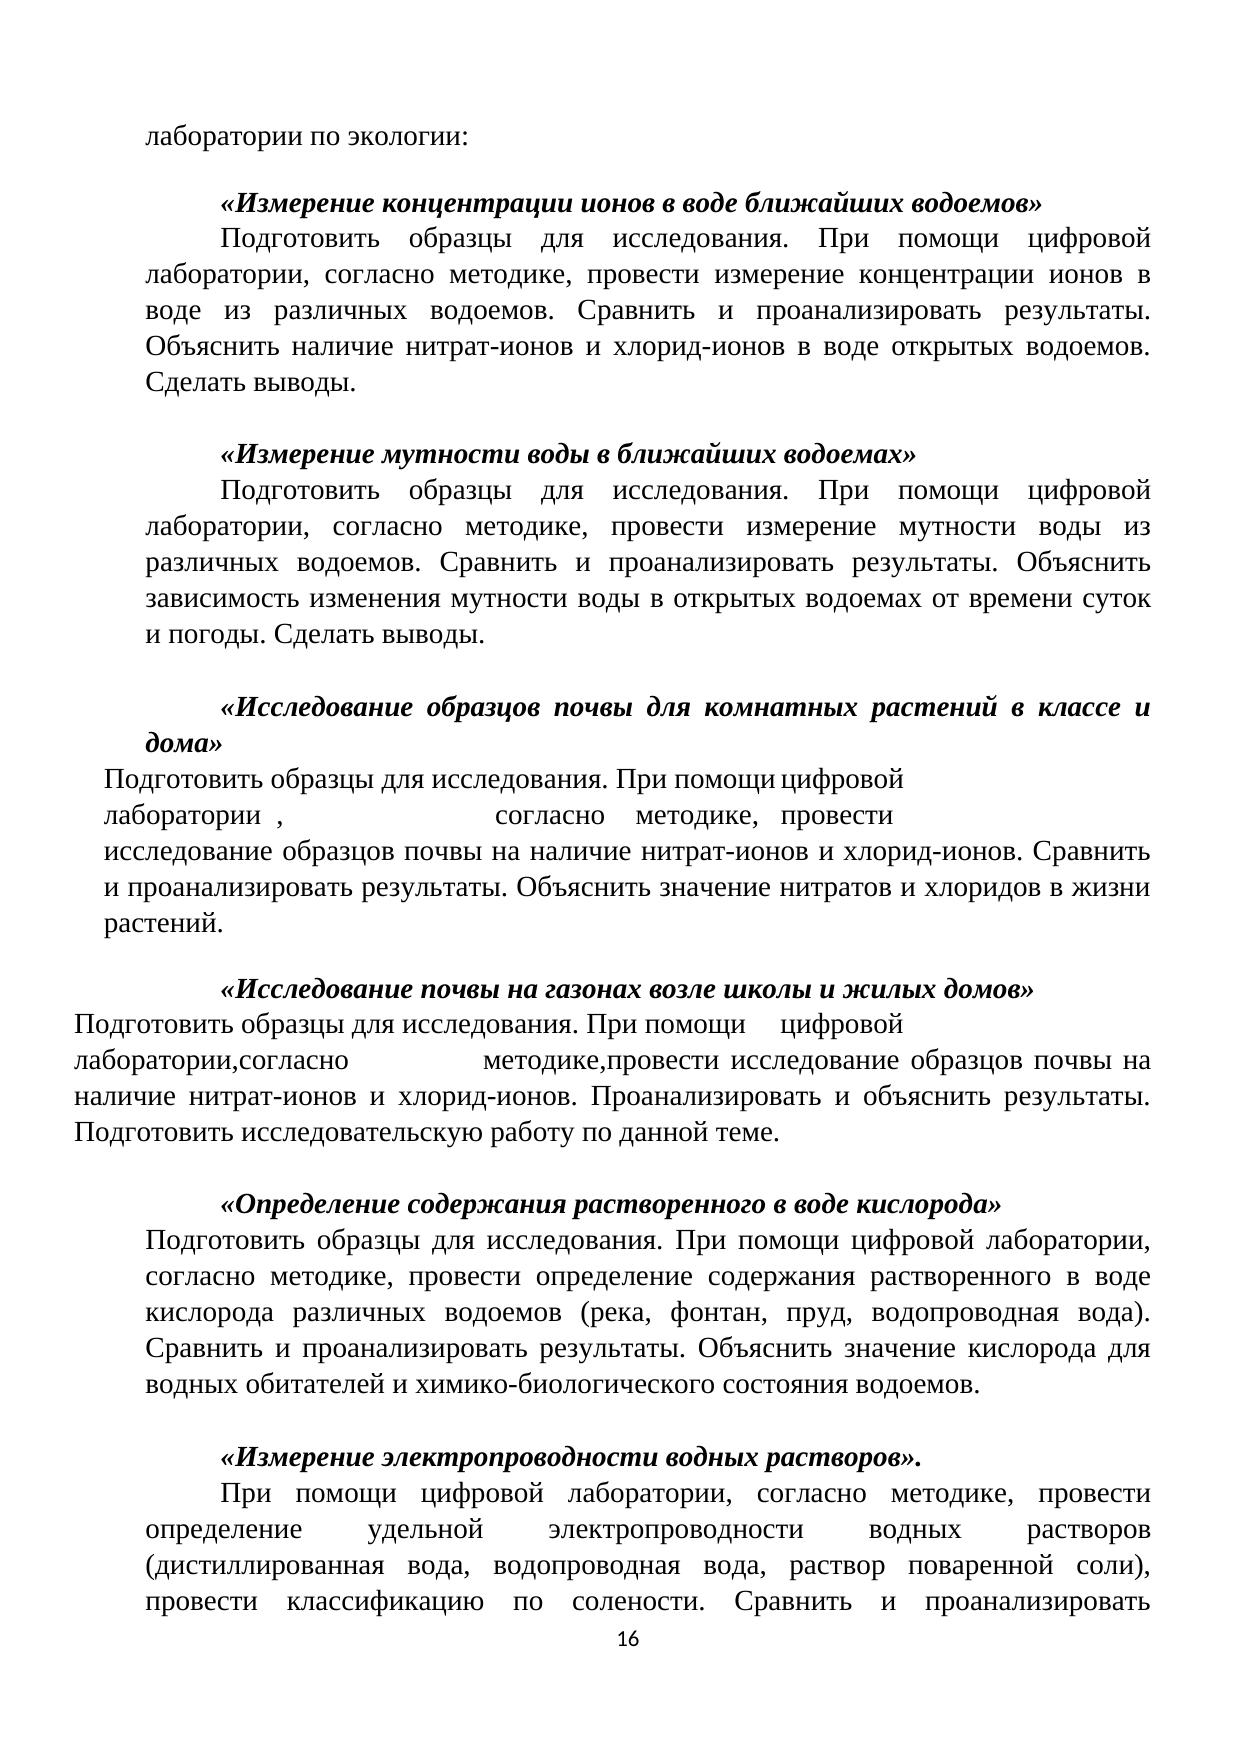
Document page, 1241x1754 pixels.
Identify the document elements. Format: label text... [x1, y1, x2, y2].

text лаборатории , согласно методике, провести [103, 795, 1152, 831]
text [145, 1473, 1152, 1617]
text Подготовить образцы для исследования. При помощи цифровой лаборатории, согласно методике, провести определение содержания растворенного в воде кислорода различных водоемов (река, фонтан, пруд, водопроводная вода). Сравнить и проанализировать результаты. Объяснить значение кислорода для водных обитателей и химико-биологического состояния водоемов. [145, 1221, 1152, 1401]
text исследование образцов почвы на наличие нитрат-ионов и хлорид-ионов. Сравнить и проанализировать результаты. Объяснить значение нитратов и хлоридов в жизни растений. [103, 831, 1152, 939]
text Подготовить образцы для исследования. При помощи цифровой [103, 759, 1152, 795]
text Подготовить образцы для исследования. При помощи цифровой лаборатории, согласно методике, провести измерение концентрации ионов в воде из различных водоемов. Сравнить и проанализировать результаты. Объяснить наличие нитрат-ионов и хлорид-ионов в воде открытых водоемов. Сделать выводы. [145, 219, 1152, 399]
text «Измерение мутности воды в ближайших водоемах» [145, 435, 1152, 471]
text Подготовить образцы для исследования. При помощи цифровой лаборатории,согласно методике, провести исследование образцов почвы на наличие нитрат-ионов и хлорид-ионов. Проанализировать и объяснить результаты. Подготовить исследовательскую работу по данной теме. [74, 1005, 1152, 1149]
text «Измерение электропроводности водных растворов». [145, 1437, 1152, 1473]
text Цикл лабораторных работ с использованием комплекта цифровой лаборатории по экологии: [145, 118, 1152, 152]
text Подготовить образцы для исследования. При помощи цифровой лаборатории, согласно методике, провести измерение мутности воды из различных водоемов. Сравнить и проанализировать результаты. Объяснить зависимость изменения мутности воды в открытых водоемах от времени суток и погоды. Сделать выводы. [145, 471, 1152, 651]
text «Исследование почвы на газонах возле школы и жилых домов» [145, 976, 1152, 1005]
text «Определение содержания растворенного в воде кислорода» [145, 1185, 1152, 1221]
text «Измерение концентрации ионов в воде ближайших водоемов» [145, 185, 1152, 219]
text «Исследование образцов почвы для комнатных растений в классе и дома» [145, 687, 1152, 759]
